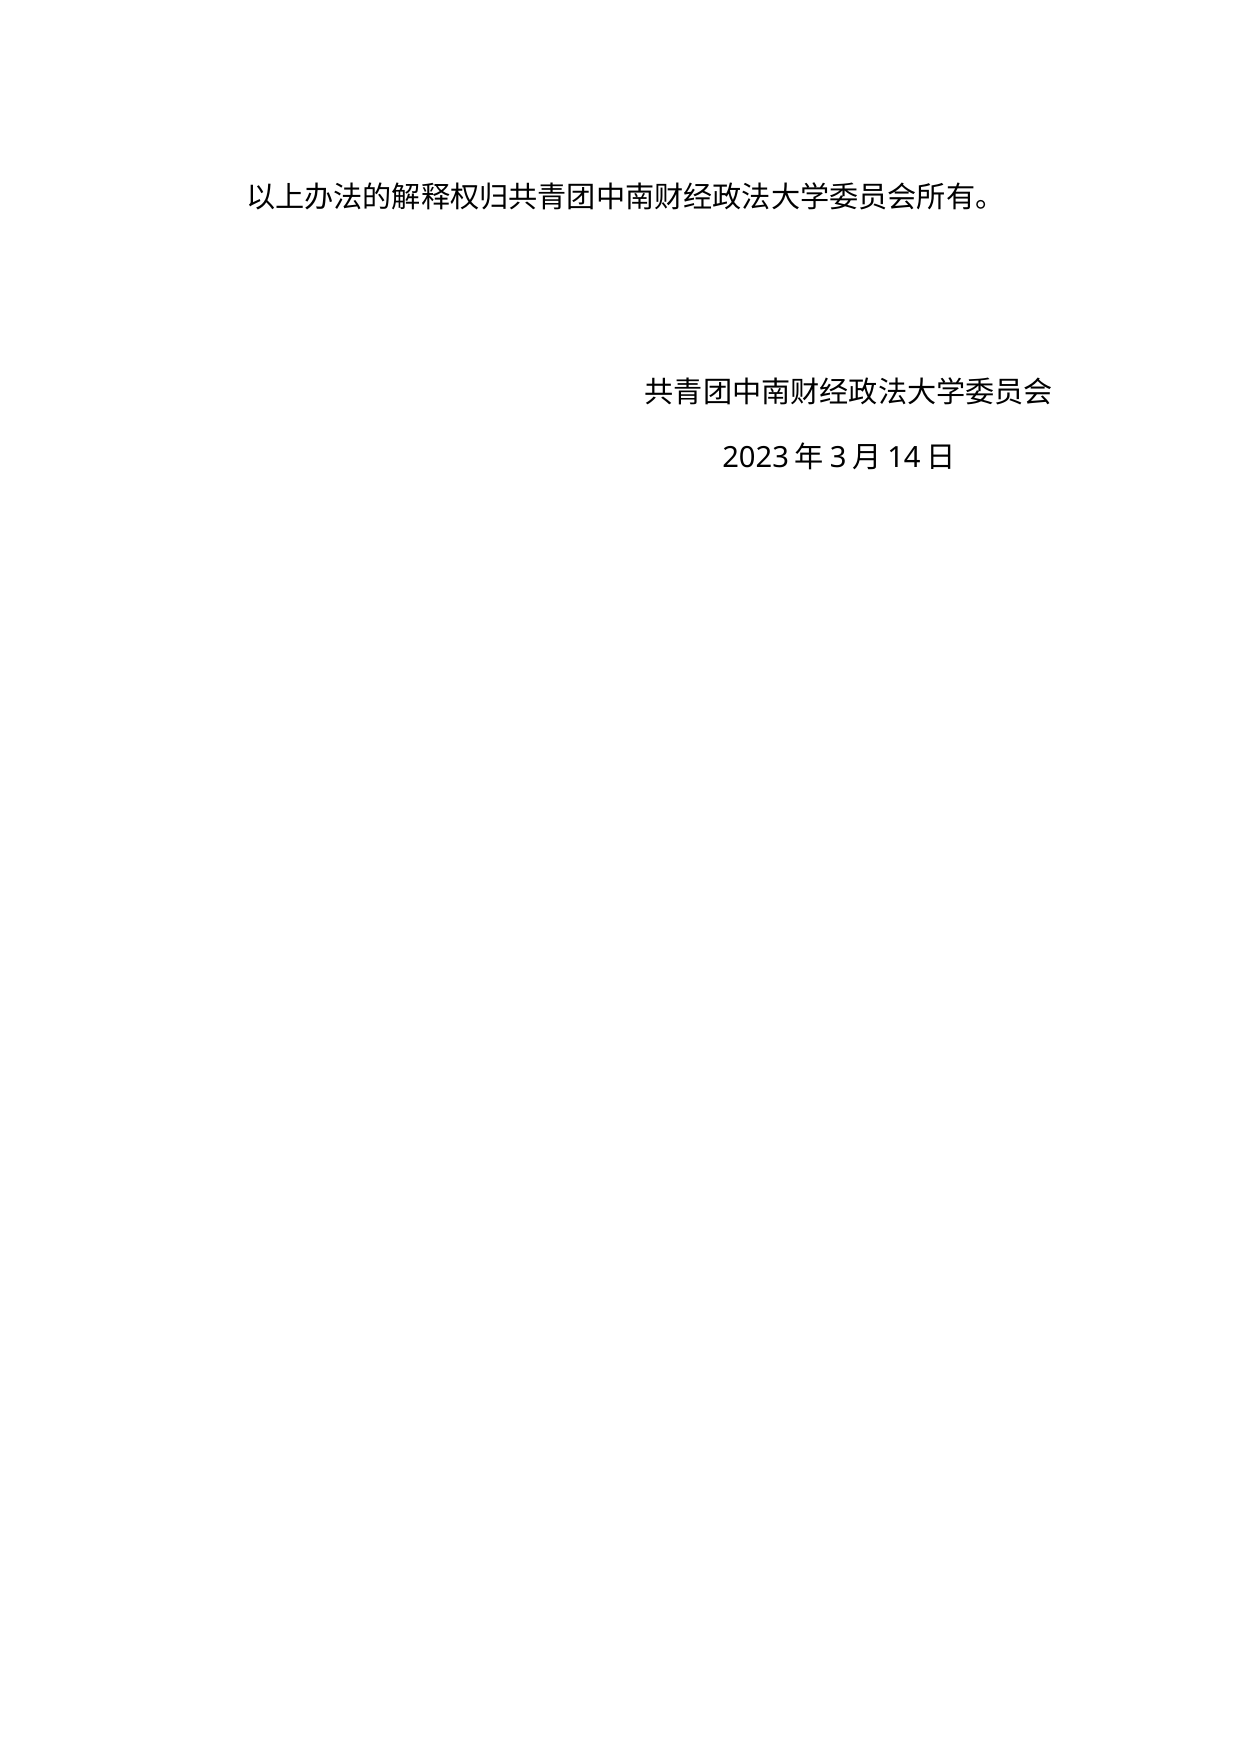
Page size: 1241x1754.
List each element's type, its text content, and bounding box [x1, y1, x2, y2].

text 共青团中南财经政法大学委员会 [187, 357, 1053, 422]
text 以上办法的解释权归共青团中南财经政法大学委员会所有。 [187, 162, 1053, 227]
text 2023年3月14日 [187, 422, 955, 487]
